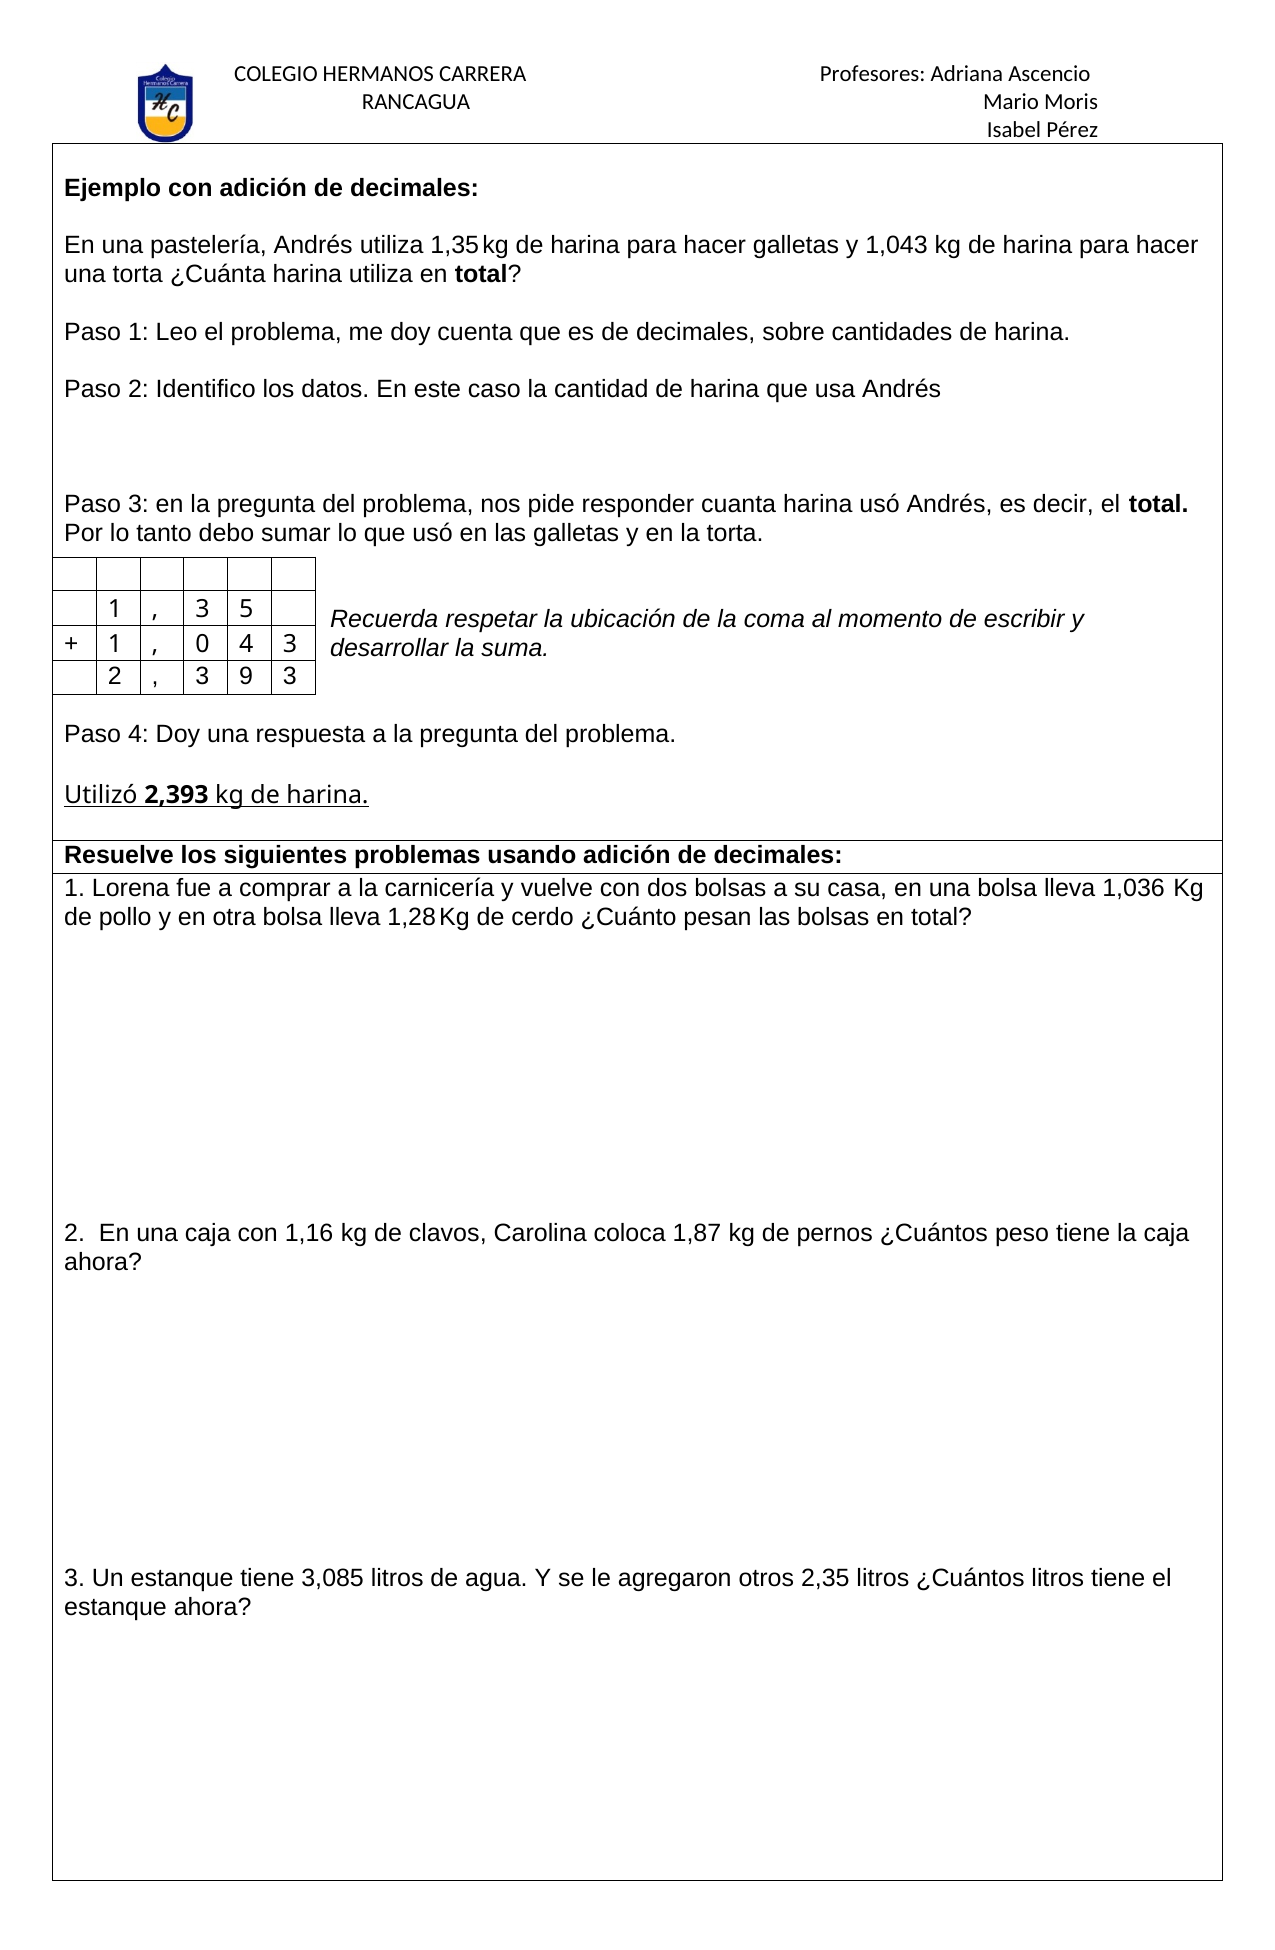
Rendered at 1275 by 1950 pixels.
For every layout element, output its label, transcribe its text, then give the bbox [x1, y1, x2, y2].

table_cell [53, 874, 1222, 1880]
table_cell Resuelve los siguientes problemas usando adición de decimales: [53, 841, 1222, 872]
picture [136, 62, 195, 143]
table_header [53, 144, 1222, 839]
